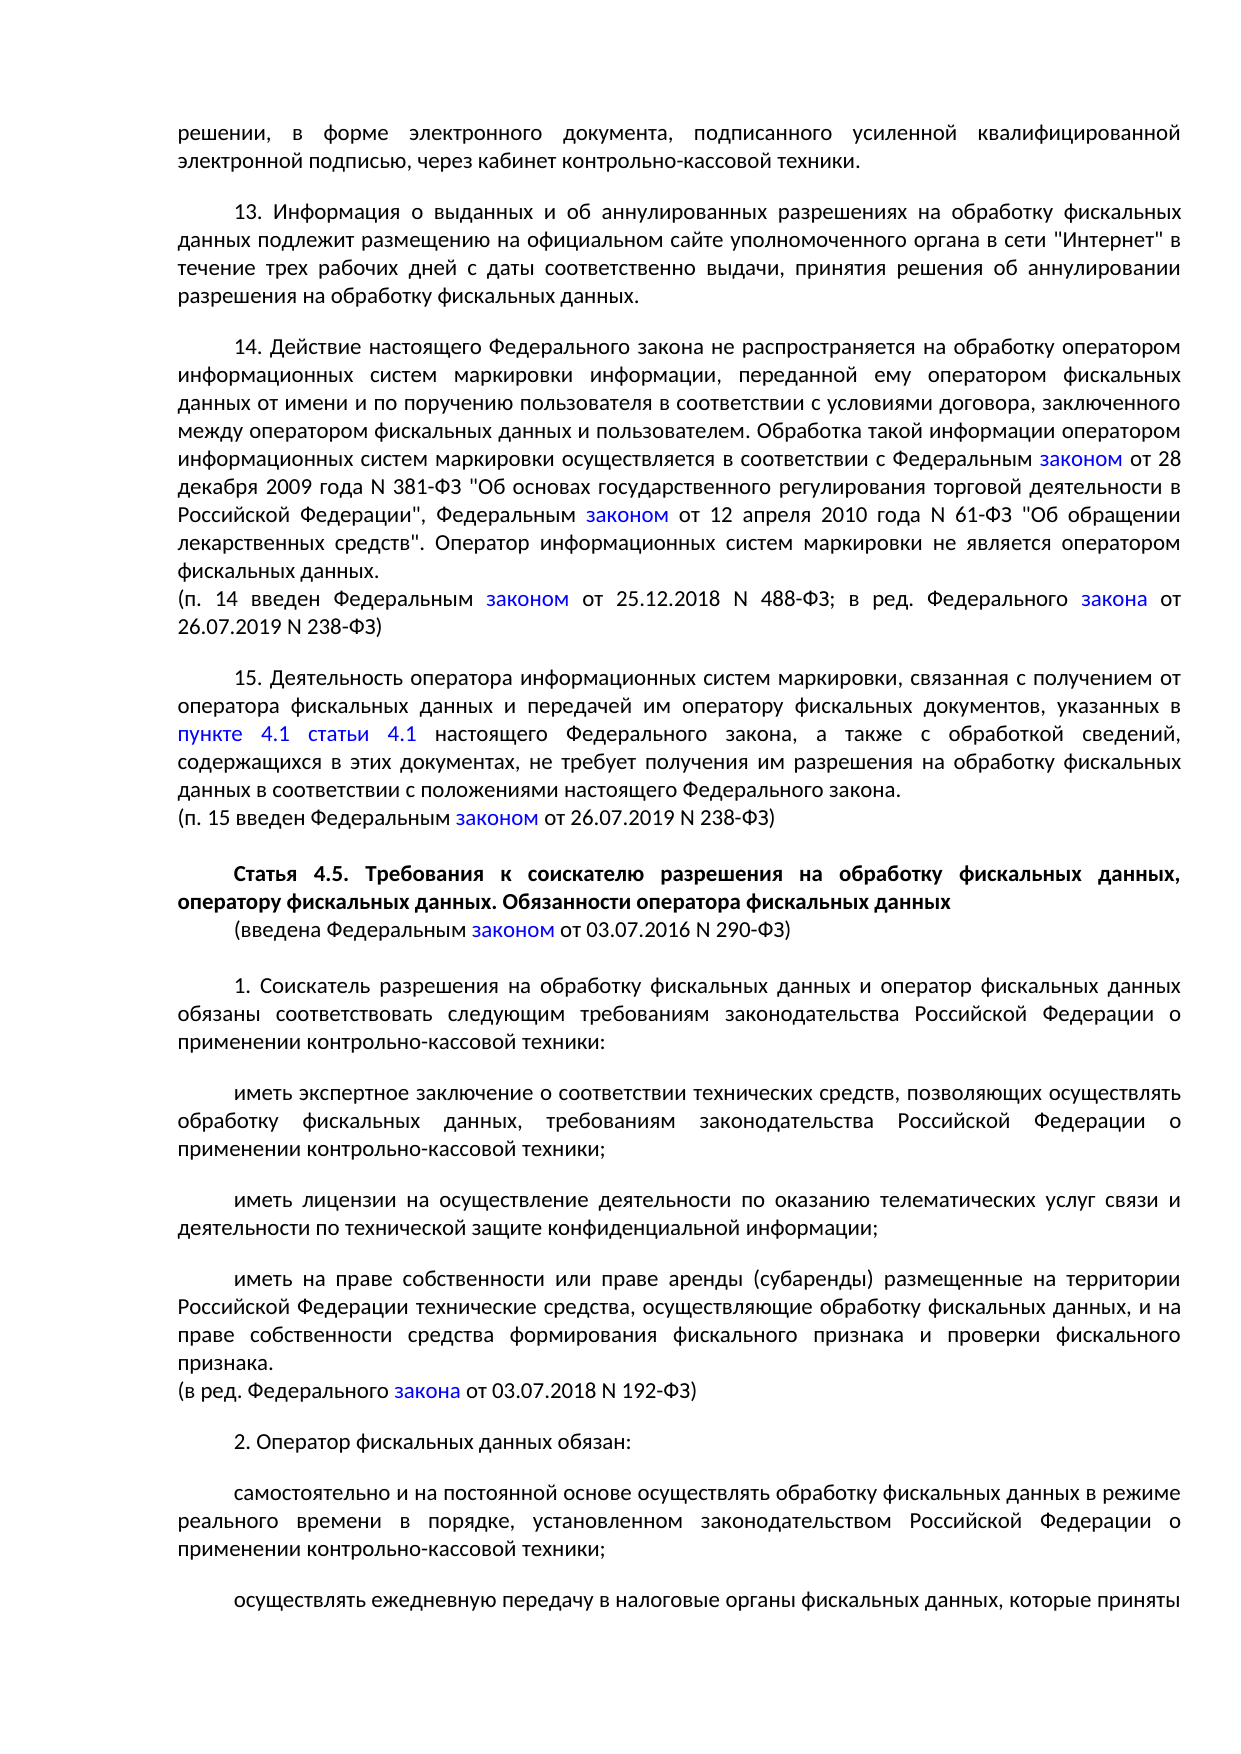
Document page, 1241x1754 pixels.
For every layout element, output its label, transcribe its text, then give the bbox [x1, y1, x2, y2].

text 1. Соискатель разрешения на обработку фискальных данных и оператор фискальных данных обязаны соответствовать следующим требованиям законодательства Российской Федерации о применении контрольно-кассовой техники: [177, 971, 1181, 1056]
text иметь лицензии на осуществление деятельности по оказанию телематических услуг связи и деятельности по технической защите конфиденциальной информации; [177, 1185, 1181, 1241]
text 13. Информация о выданных и об аннулированных разрешениях на обработку фискальных данных подлежит размещению на официальном сайте уполномоченного органа в сети "Интернет" в течение трех рабочих дней с даты соответственно выдачи, принятия решения об аннулировании разрешения на обработку фискальных данных. [177, 197, 1181, 309]
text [177, 118, 1181, 174]
text (введена Федеральным законом от 03.07.2016 N 290-ФЗ) [177, 915, 1181, 943]
text самостоятельно и на постоянной основе осуществлять обработку фискальных данных в режиме реального времени в порядке, установленном законодательством Российской Федерации о применении контрольно-кассовой техники; [177, 1478, 1181, 1562]
text 15. Деятельность оператора информационных систем маркировки, связанная с получением от оператора фискальных данных и передачей им оператору фискальных документов, указанных в пункте 4.1 статьи 4.1 настоящего Федерального закона, а также с обработкой сведений, содержащихся в этих документах, не требует получения им разрешения на обработку фискальных данных в соответствии с положениями настоящего Федерального закона. [177, 663, 1181, 803]
text (п. 15 введен Федеральным законом от 26.07.2019 N 238-ФЗ) [177, 803, 1181, 831]
text иметь экспертное заключение о соответствии технических средств, позволяющих осуществлять обработку фискальных данных, требованиям законодательства Российской Федерации о применении контрольно-кассовой техники; [177, 1078, 1181, 1162]
text (п. 14 введен Федеральным законом от 25.12.2018 N 488-ФЗ; в ред. Федерального закона от 26.07.2019 N 238-ФЗ) [177, 584, 1181, 640]
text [177, 1585, 1181, 1613]
text 14. Действие настоящего Федерального закона не распространяется на обработку оператором информационных систем маркировки информации, переданной ему оператором фискальных данных от имени и по поручению пользователя в соответствии с условиями договора, заключенного между оператором фискальных данных и пользователем. Обработка такой информации оператором информационных систем маркировки осуществляется в соответствии с Федеральным законом от 28 декабря 2009 года N 381-ФЗ "Об основах государственного регулирования торговой деятельности в Российской Федерации", Федеральным законом от 12 апреля 2010 года N 61-ФЗ "Об обращении лекарственных средств". Оператор информационных систем маркировки не является оператором фискальных данных. [177, 332, 1181, 584]
text иметь на праве собственности или праве аренды (субаренды) размещенные на территории Российской Федерации технические средства, осуществляющие обработку фискальных данных, и на праве собственности средства формирования фискального признака и проверки фискального признака. [177, 1264, 1181, 1376]
text 2. Оператор фискальных данных обязан: [177, 1427, 1181, 1455]
title Статья 4.5. Требования к соискателю разрешения на обработку фискальных данных, оператору фискальных данных. Обязанности оператора фискальных данных [177, 859, 1181, 915]
text (в ред. Федерального закона от 03.07.2018 N 192-ФЗ) [177, 1376, 1181, 1404]
